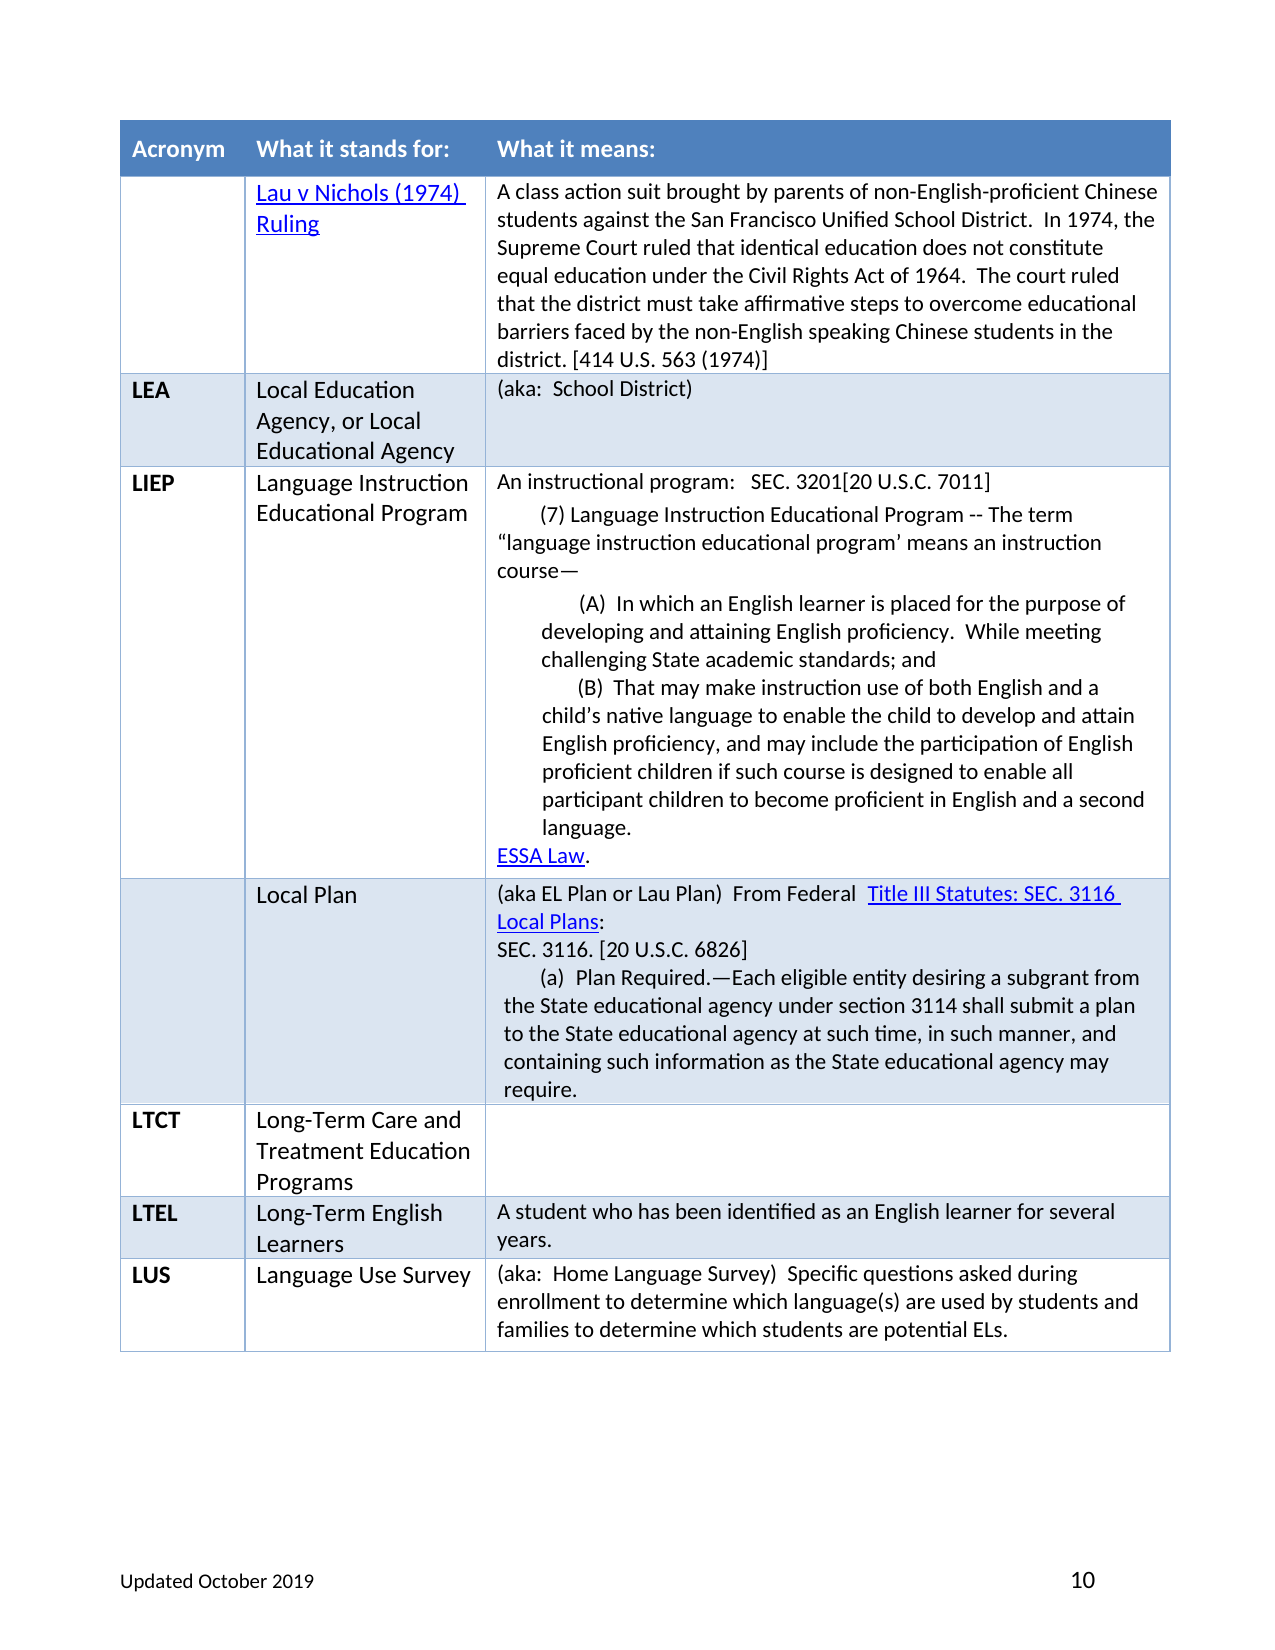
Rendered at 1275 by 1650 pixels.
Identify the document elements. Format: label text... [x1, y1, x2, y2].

table_cell LEA [121, 374, 244, 466]
table_cell Language Instruction Educational Program [246, 467, 485, 878]
table_cell An instructional program: SEC. 3201[20 U.S.C. 7011] (7) Language Instruction Educational Program -- The term “language instruction educational program’ means an instruction course— (A) In which an English learner is placed for the purpose of developing and attaining English proficiency. While meeting challenging State academic standards; and (B) That may make instruction use of both English and a child’s native language to enable the child to develop and attain English proficiency, and may include the participation of English proficient children if such course is designed to enable all participant children to become proficient in English and a second language. ESSA Law. [486, 467, 1169, 878]
table_cell LTEL [121, 1197, 244, 1258]
table_cell (aka EL Plan or Lau Plan) From Federal Title III Statutes: SEC. 3116 Local Plans: SEC. 3116. [20 U.S.C. 6826] (a) Plan Required.—Each eligible entity desiring a subgrant from the State educational agency under section 3114 shall submit a plan to the State educational agency at such time, in such manner, and containing such information as the State educational agency may require. [486, 879, 1169, 1103]
table_cell LIEP [121, 467, 244, 878]
table_cell [486, 1105, 1169, 1196]
table_cell Lau v Nichols (1974) Ruling [246, 177, 485, 373]
table_cell Local Plan [246, 879, 485, 1103]
table_cell A student who has been identified as an English learner for several years. [486, 1197, 1169, 1258]
table_cell [121, 177, 244, 373]
table_header What it means: [486, 121, 1169, 176]
table_cell Language Use Survey [246, 1259, 485, 1351]
table_cell Long-Term Care and Treatment Education Programs [246, 1105, 485, 1196]
table_cell Local Education Agency, or Local Educational Agency [246, 374, 485, 466]
table_cell LUS [121, 1259, 244, 1351]
table_cell (aka: School District) [486, 374, 1169, 466]
table_cell (aka: Home Language Survey) Specific questions asked during enrollment to determine which language(s) are used by students and families to determine which students are potential ELs. [486, 1259, 1169, 1351]
table_header Acronym [121, 121, 244, 176]
table_header What it stands for: [246, 121, 485, 176]
table_cell LTCT [121, 1105, 244, 1196]
table_cell [121, 879, 244, 1103]
table_cell Long-Term English Learners [246, 1197, 485, 1258]
table_cell A class action suit brought by parents of non-English-proficient Chinese students against the San Francisco Unified School District. In 1974, the Supreme Court ruled that identical education does not constitute equal education under the Civil Rights Act of 1964. The court ruled that the district must take affirmative steps to overcome educational barriers faced by the non-English speaking Chinese students in the district. [414 U.S. 563 (1974)] [486, 177, 1169, 373]
